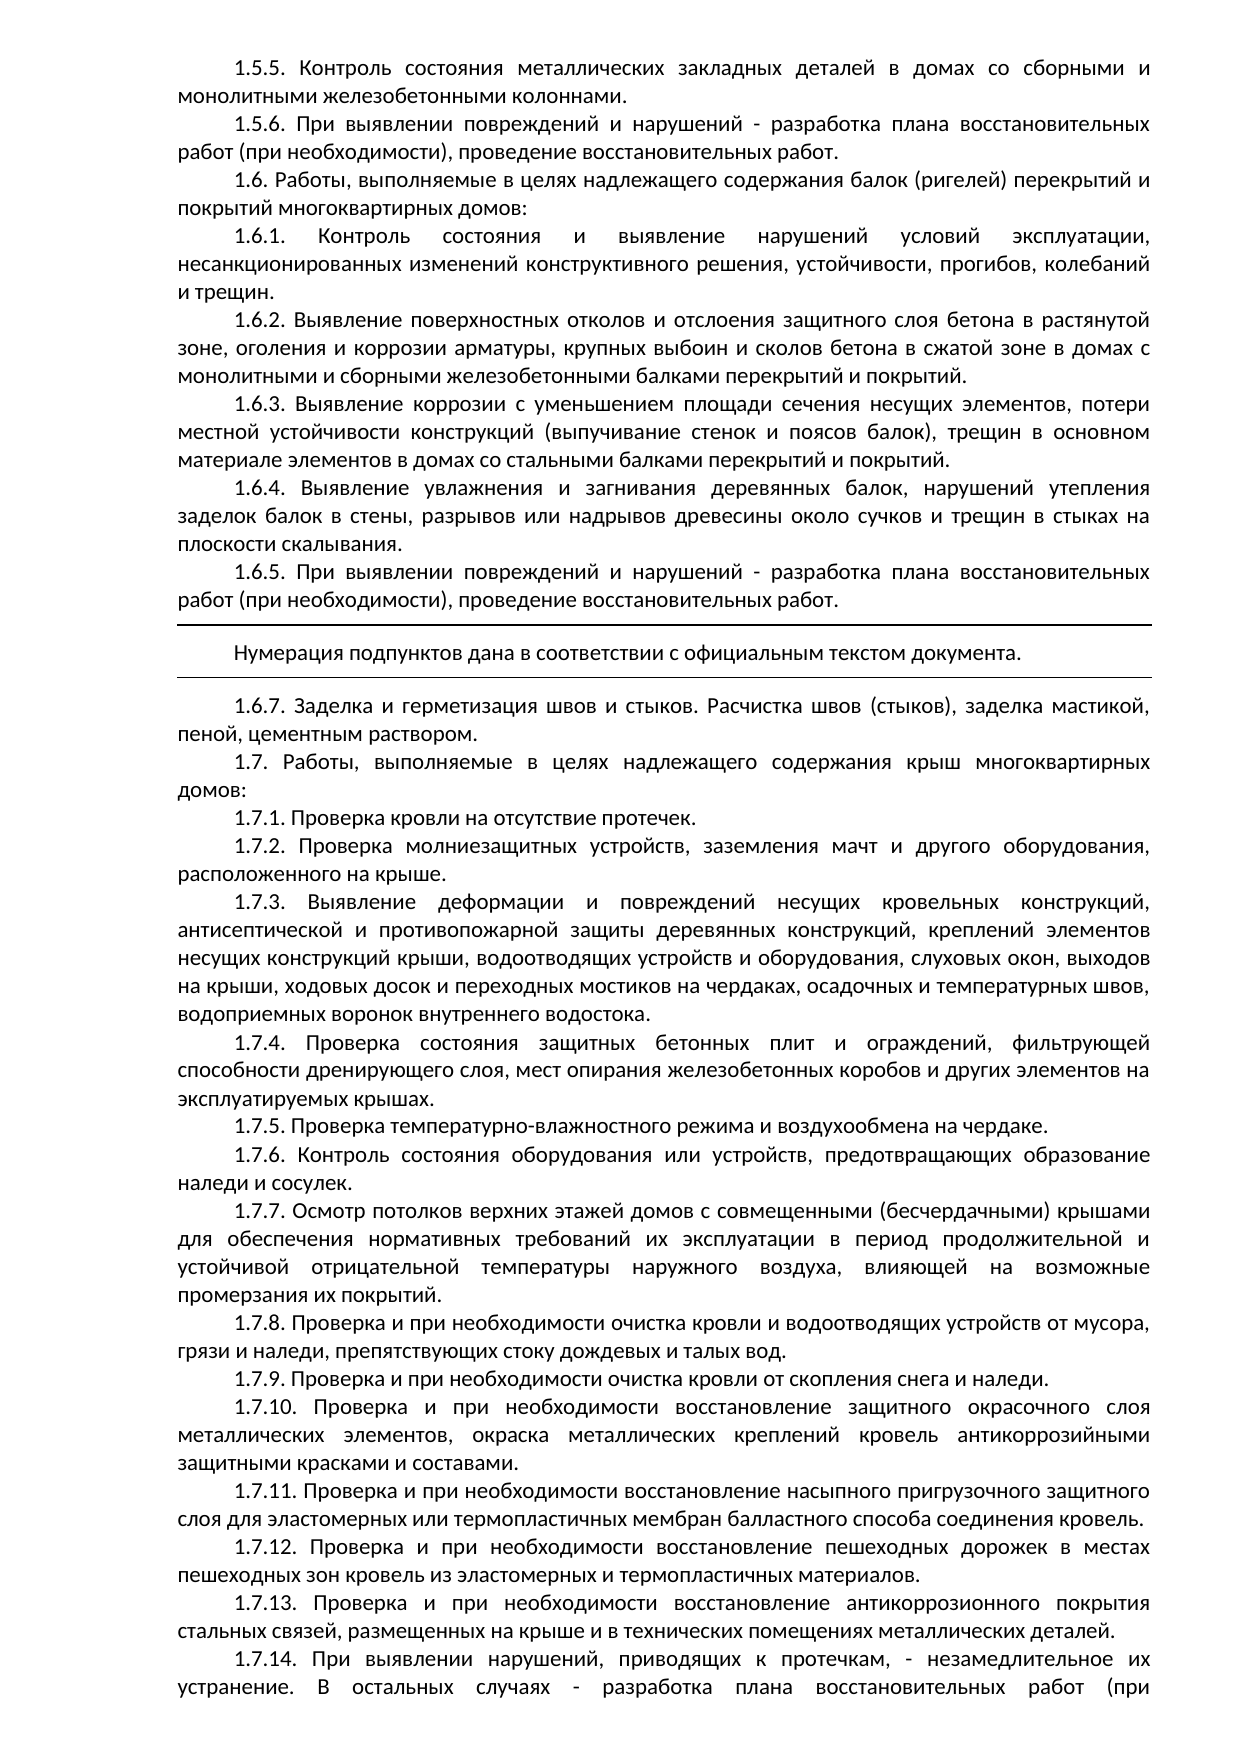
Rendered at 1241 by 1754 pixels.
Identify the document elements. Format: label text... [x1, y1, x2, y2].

text 1.7.8. Проверка и при необходимости очистка кровли и водоотводящих устройств от мусора, грязи и наледи, препятствующих стоку дождевых и талых вод. [177, 1308, 1152, 1364]
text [177, 1644, 1152, 1700]
text 1.7.5. Проверка температурно-влажностного режима и воздухообмена на чердаке. [177, 1112, 1152, 1140]
text 1.6.7. Заделка и герметизация швов и стыков. Расчистка швов (стыков), заделка мастикой, пеной, цементным раствором. [177, 691, 1152, 747]
text 1.6.4. Выявление увлажнения и загнивания деревянных балок, нарушений утепления заделок балок в стены, разрывов или надрывов древесины около сучков и трещин в стыках на плоскости скалывания. [177, 473, 1152, 557]
text 1.7.13. Проверка и при необходимости восстановление антикоррозионного покрытия стальных связей, размещенных на крыше и в технических помещениях металлических деталей. [177, 1588, 1152, 1644]
text 1.5.5. Контроль состояния металлических закладных деталей в домах со сборными и монолитными железобетонными колоннами. [177, 53, 1152, 109]
text 1.7.1. Проверка кровли на отсутствие протечек. [177, 803, 1152, 831]
text 1.7.9. Проверка и при необходимости очистка кровли от скопления снега и наледи. [177, 1364, 1152, 1392]
text 1.6. Работы, выполняемые в целях надлежащего содержания балок (ригелей) перекрытий и покрытий многоквартирных домов: [177, 165, 1152, 221]
text 1.7.10. Проверка и при необходимости восстановление защитного окрасочного слоя металлических элементов, окраска металлических креплений кровель антикоррозийными защитными красками и составами. [177, 1392, 1152, 1476]
text 1.7.6. Контроль состояния оборудования или устройств, предотвращающих образование наледи и сосулек. [177, 1140, 1152, 1196]
text 1.6.1. Контроль состояния и выявление нарушений условий эксплуатации, несанкционированных изменений конструктивного решения, устойчивости, прогибов, колебаний и трещин. [177, 221, 1152, 305]
text Нумерация подпунктов дана в соответствии с официальным текстом документа. [177, 638, 1152, 666]
text 1.7.4. Проверка состояния защитных бетонных плит и ограждений, фильтрующей способности дренирующего слоя, мест опирания железобетонных коробов и других элементов на эксплуатируемых крышах. [177, 1028, 1152, 1112]
text 1.7.2. Проверка молниезащитных устройств, заземления мачт и другого оборудования, расположенного на крыше. [177, 831, 1152, 887]
text 1.6.3. Выявление коррозии с уменьшением площади сечения несущих элементов, потери местной устойчивости конструкций (выпучивание стенок и поясов балок), трещин в основном материале элементов в домах со стальными балками перекрытий и покрытий. [177, 389, 1152, 473]
text 1.7.3. Выявление деформации и повреждений несущих кровельных конструкций, антисептической и противопожарной защиты деревянных конструкций, креплений элементов несущих конструкций крыши, водоотводящих устройств и оборудования, слуховых окон, выходов на крыши, ходовых досок и переходных мостиков на чердаках, осадочных и температурных швов, водоприемных воронок внутреннего водостока. [177, 887, 1152, 1028]
text 1.7.7. Осмотр потолков верхних этажей домов с совмещенными (бесчердачными) крышами для обеспечения нормативных требований их эксплуатации в период продолжительной и устойчивой отрицательной температуры наружного воздуха, влияющей на возможные промерзания их покрытий. [177, 1196, 1152, 1308]
text 1.7. Работы, выполняемые в целях надлежащего содержания крыш многоквартирных домов: [177, 747, 1152, 803]
text 1.6.5. При выявлении повреждений и нарушений - разработка плана восстановительных работ (при необходимости), проведение восстановительных работ. [177, 557, 1152, 613]
text 1.7.12. Проверка и при необходимости восстановление пешеходных дорожек в местах пешеходных зон кровель из эластомерных и термопластичных материалов. [177, 1532, 1152, 1588]
text 1.6.2. Выявление поверхностных отколов и отслоения защитного слоя бетона в растянутой зоне, оголения и коррозии арматуры, крупных выбоин и сколов бетона в сжатой зоне в домах с монолитными и сборными железобетонными балками перекрытий и покрытий. [177, 305, 1152, 389]
text 1.7.11. Проверка и при необходимости восстановление насыпного пригрузочного защитного слоя для эластомерных или термопластичных мембран балластного способа соединения кровель. [177, 1476, 1152, 1532]
text 1.5.6. При выявлении повреждений и нарушений - разработка плана восстановительных работ (при необходимости), проведение восстановительных работ. [177, 109, 1152, 165]
